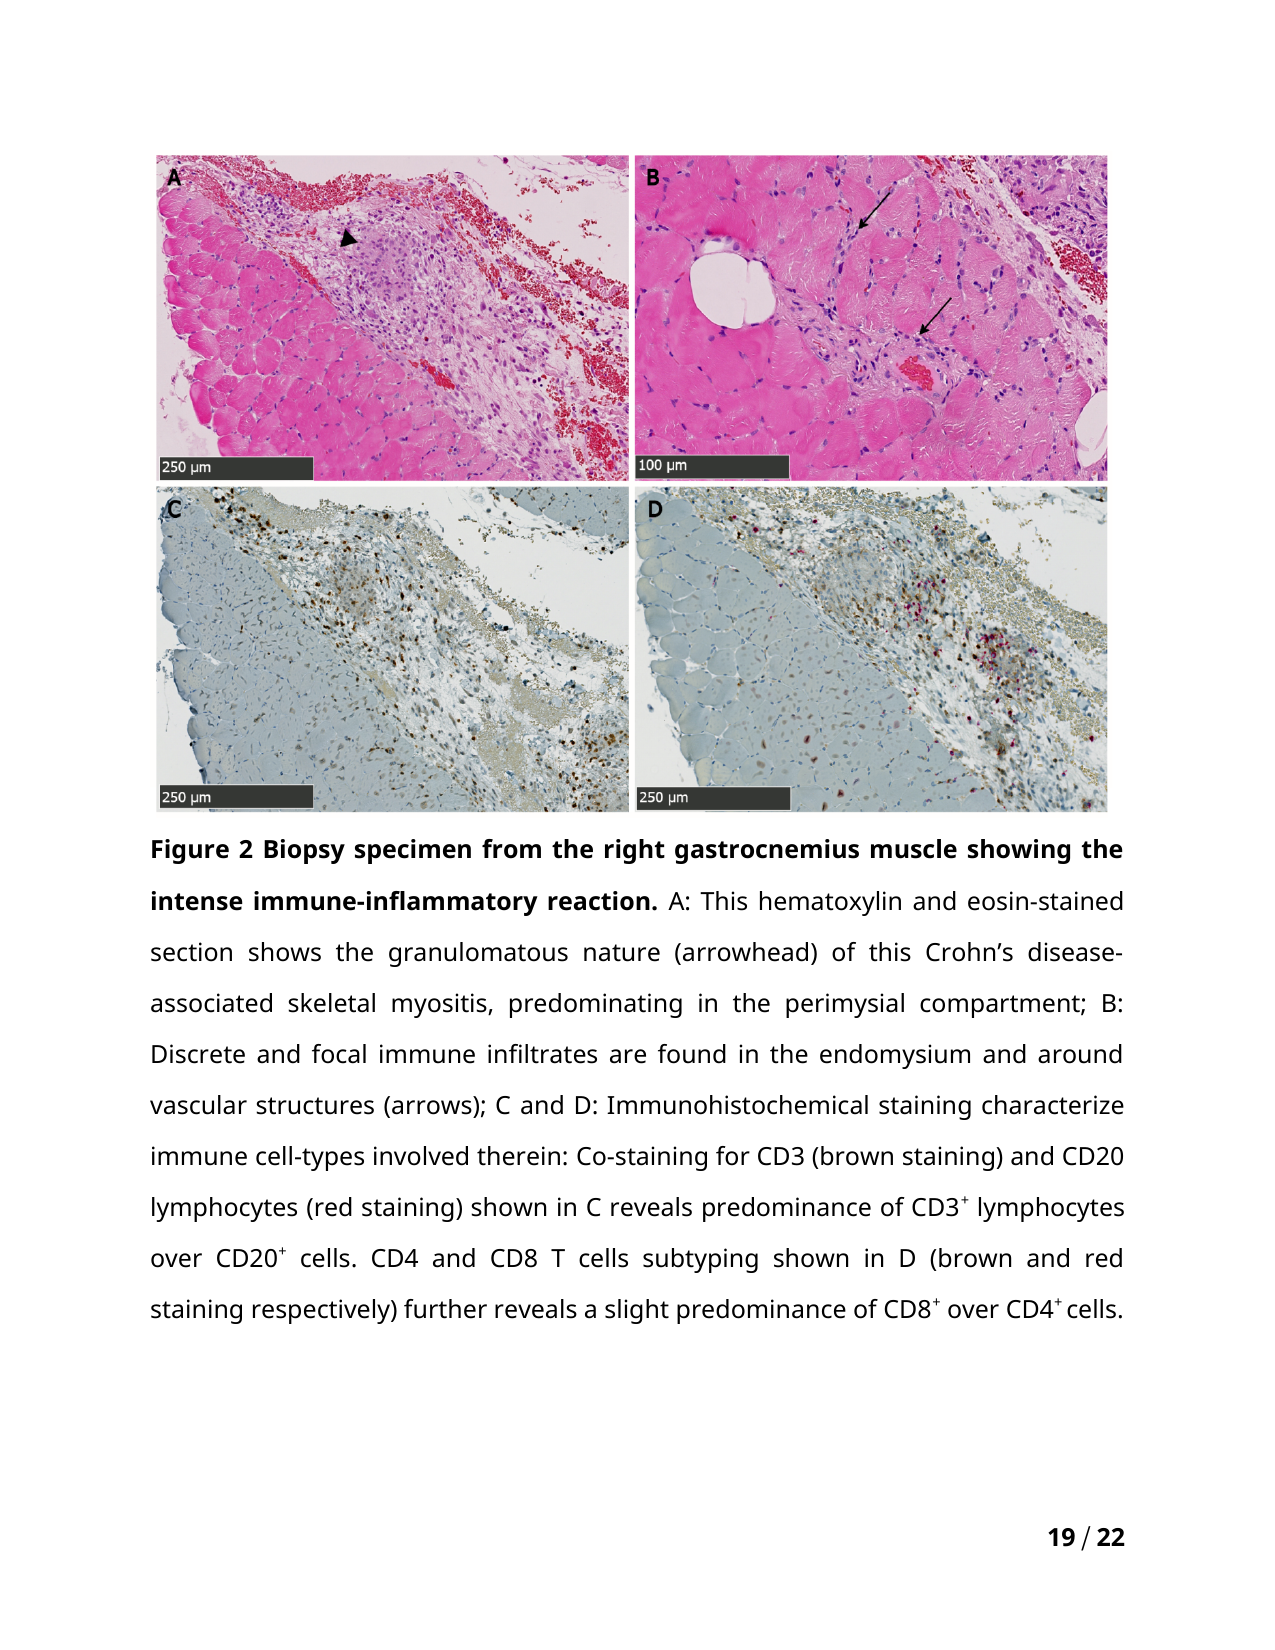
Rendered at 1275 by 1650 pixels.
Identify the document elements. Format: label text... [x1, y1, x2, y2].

text Figure 2 Biopsy specimen from the right gastrocnemius muscle showing the intense immune-inflammatory reaction. A: This hematoxylin and eosin-stained section shows the granulomatous nature (arrowhead) of this Crohn’s disease-associated skeletal myositis, predominating in the perimysial compartment; B: Discrete and focal immune infiltrates are found in the endomysium and around vascular structures (arrows); C and D: Immunohistochemical staining characterize immune cell-types involved therein: Co-staining for CD3 (brown staining) and CD20 lymphocytes (red staining) shown in C reveals predominance of CD3+ lymphocytes over CD20+ cells. CD4 and CD8 T cells subtyping shown in D (brown and red staining respectively) further reveals a slight predominance of CD8+ over CD4+ cells. [150, 832, 1125, 1326]
picture [150, 150, 1113, 818]
